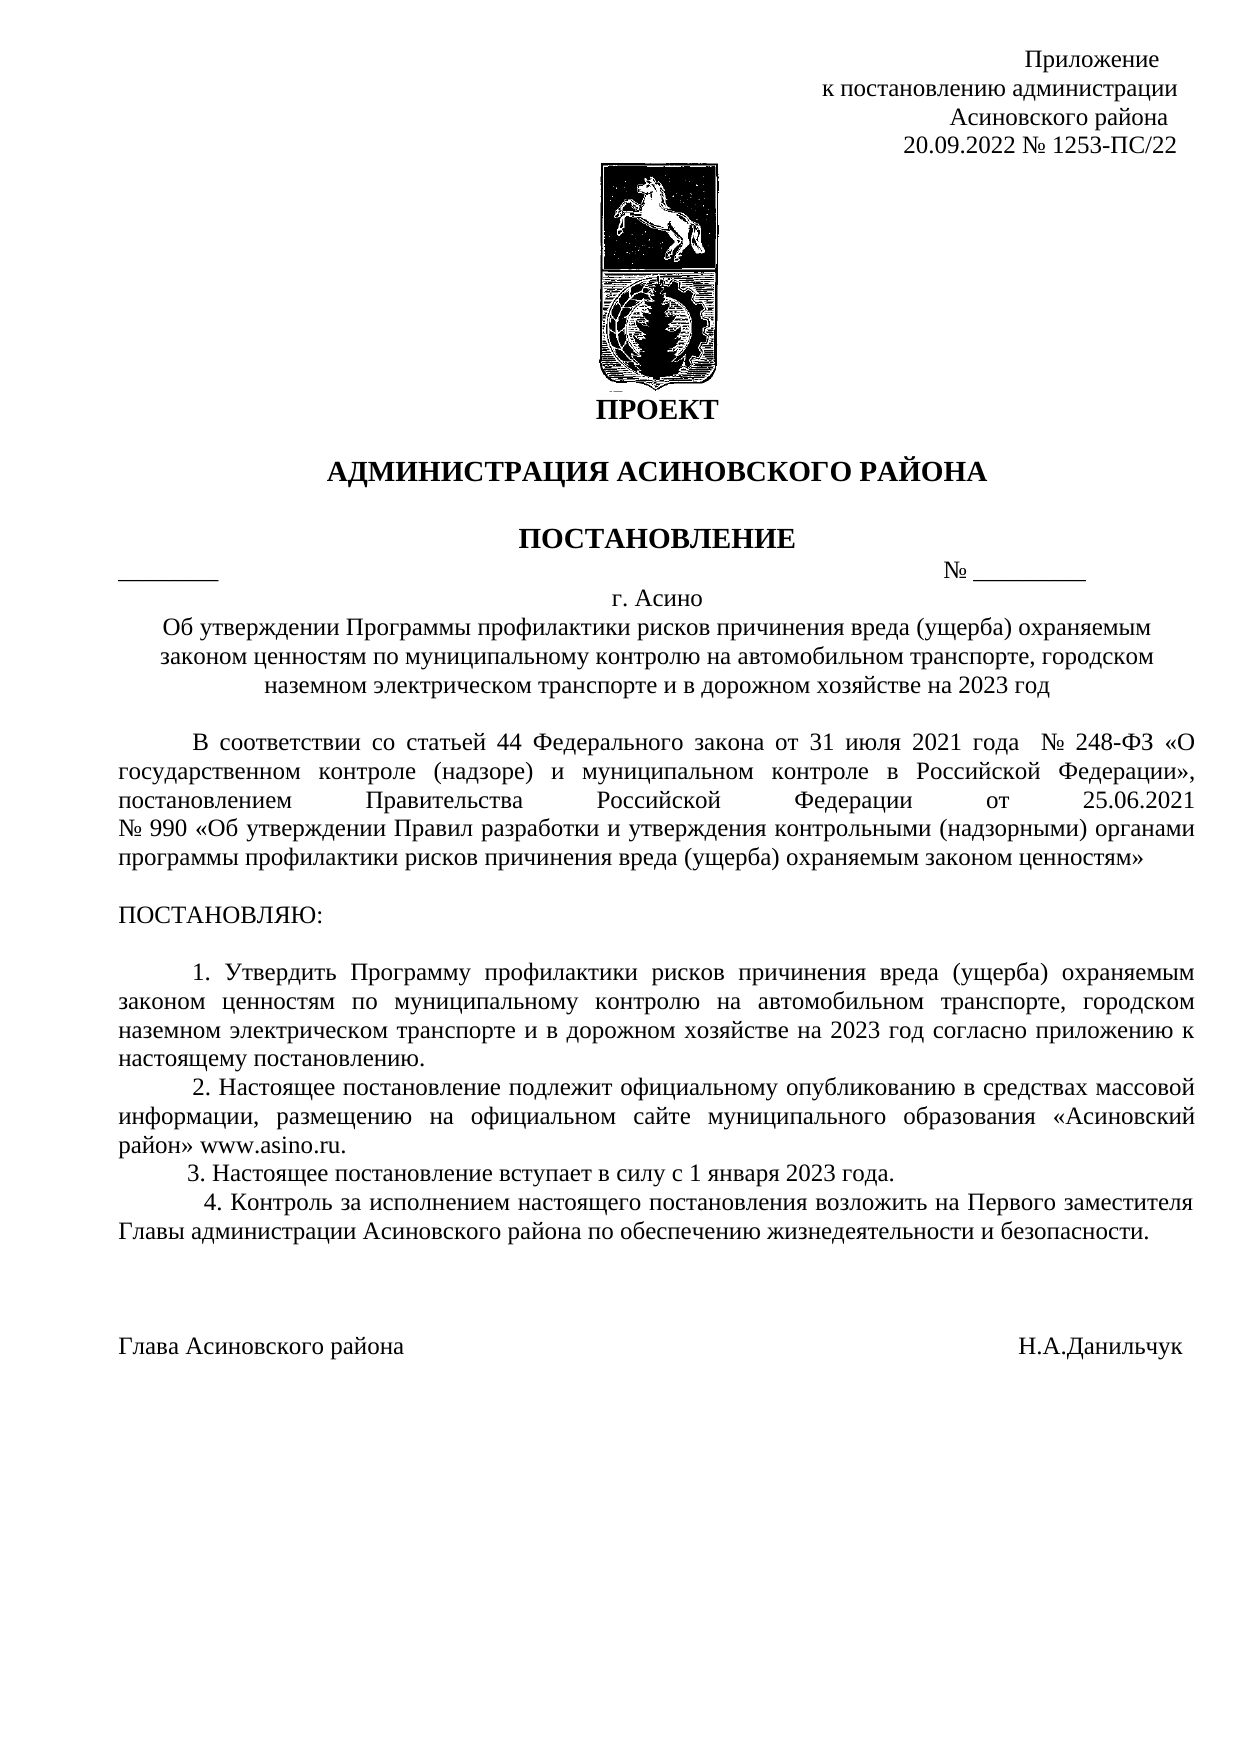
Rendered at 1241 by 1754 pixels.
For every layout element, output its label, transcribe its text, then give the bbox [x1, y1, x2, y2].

text ________ № _________ [118, 555, 1196, 583]
picture [590, 159, 724, 392]
text ПОСТАНОВЛЕНИЕ [118, 521, 1196, 555]
text Глава Асиновского района Н.А.Данильчук [118, 1331, 1196, 1360]
text Приложение [118, 44, 1196, 73]
text 4. Контроль за исполнением настоящего постановления возложить на Первого заместителя Главы администрации Асиновского района по обеспечению жизнедеятельности и безопасности. [118, 1187, 1196, 1245]
text Об утверждении Программы профилактики рисков причинения вреда (ущерба) охраняемым законом ценностям по муниципальному контролю на автомобильном транспорте, городском наземном электрическом транспорте и в дорожном хозяйстве на 2023 год [118, 612, 1196, 698]
text 1. Утвердить Программу профилактики рисков причинения вреда (ущерба) охраняемым законом ценностям по муниципальному контролю на автомобильном транспорте, городском наземном электрическом транспорте и в дорожном хозяйстве на 2023 год согласно приложению к настоящему постановлению. [118, 957, 1196, 1072]
text 3. Настоящее постановление вступает в силу с 1 января 2023 года. [118, 1158, 1196, 1187]
text Асиновского района [118, 102, 1196, 131]
text ПОСТАНОВЛЯЮ: [118, 900, 1196, 928]
text 2. Настоящее постановление подлежит официальному опубликованию в средствах массовой информации, размещению на официальном сайте муниципального образования «Асиновский район» www.asino.ru. [118, 1072, 1196, 1158]
text г. Асино [118, 583, 1196, 612]
text АДМИНИСТРАЦИЯ АСИНОВСКОГО РАЙОНА [118, 454, 1196, 488]
text ПРОЕКТ [118, 392, 1196, 425]
text В соответствии со статьей 44 Федерального закона от 31 июля 2021 года № 248-ФЗ «О государственном контроле (надзоре) и муниципальном контроле в Российской Федерации», постановлением Правительства Российской Федерации от 25.06.2021 № 990 «Об утверждении Правил разработки и утверждения контрольными (надзорными) органами программы профилактики рисков причинения вреда (ущерба) охраняемым законом ценностям» [118, 727, 1196, 871]
text к постановлению администрации [118, 73, 1196, 102]
text 20.09.2022 № 1253-ПС/22 [118, 131, 1196, 159]
